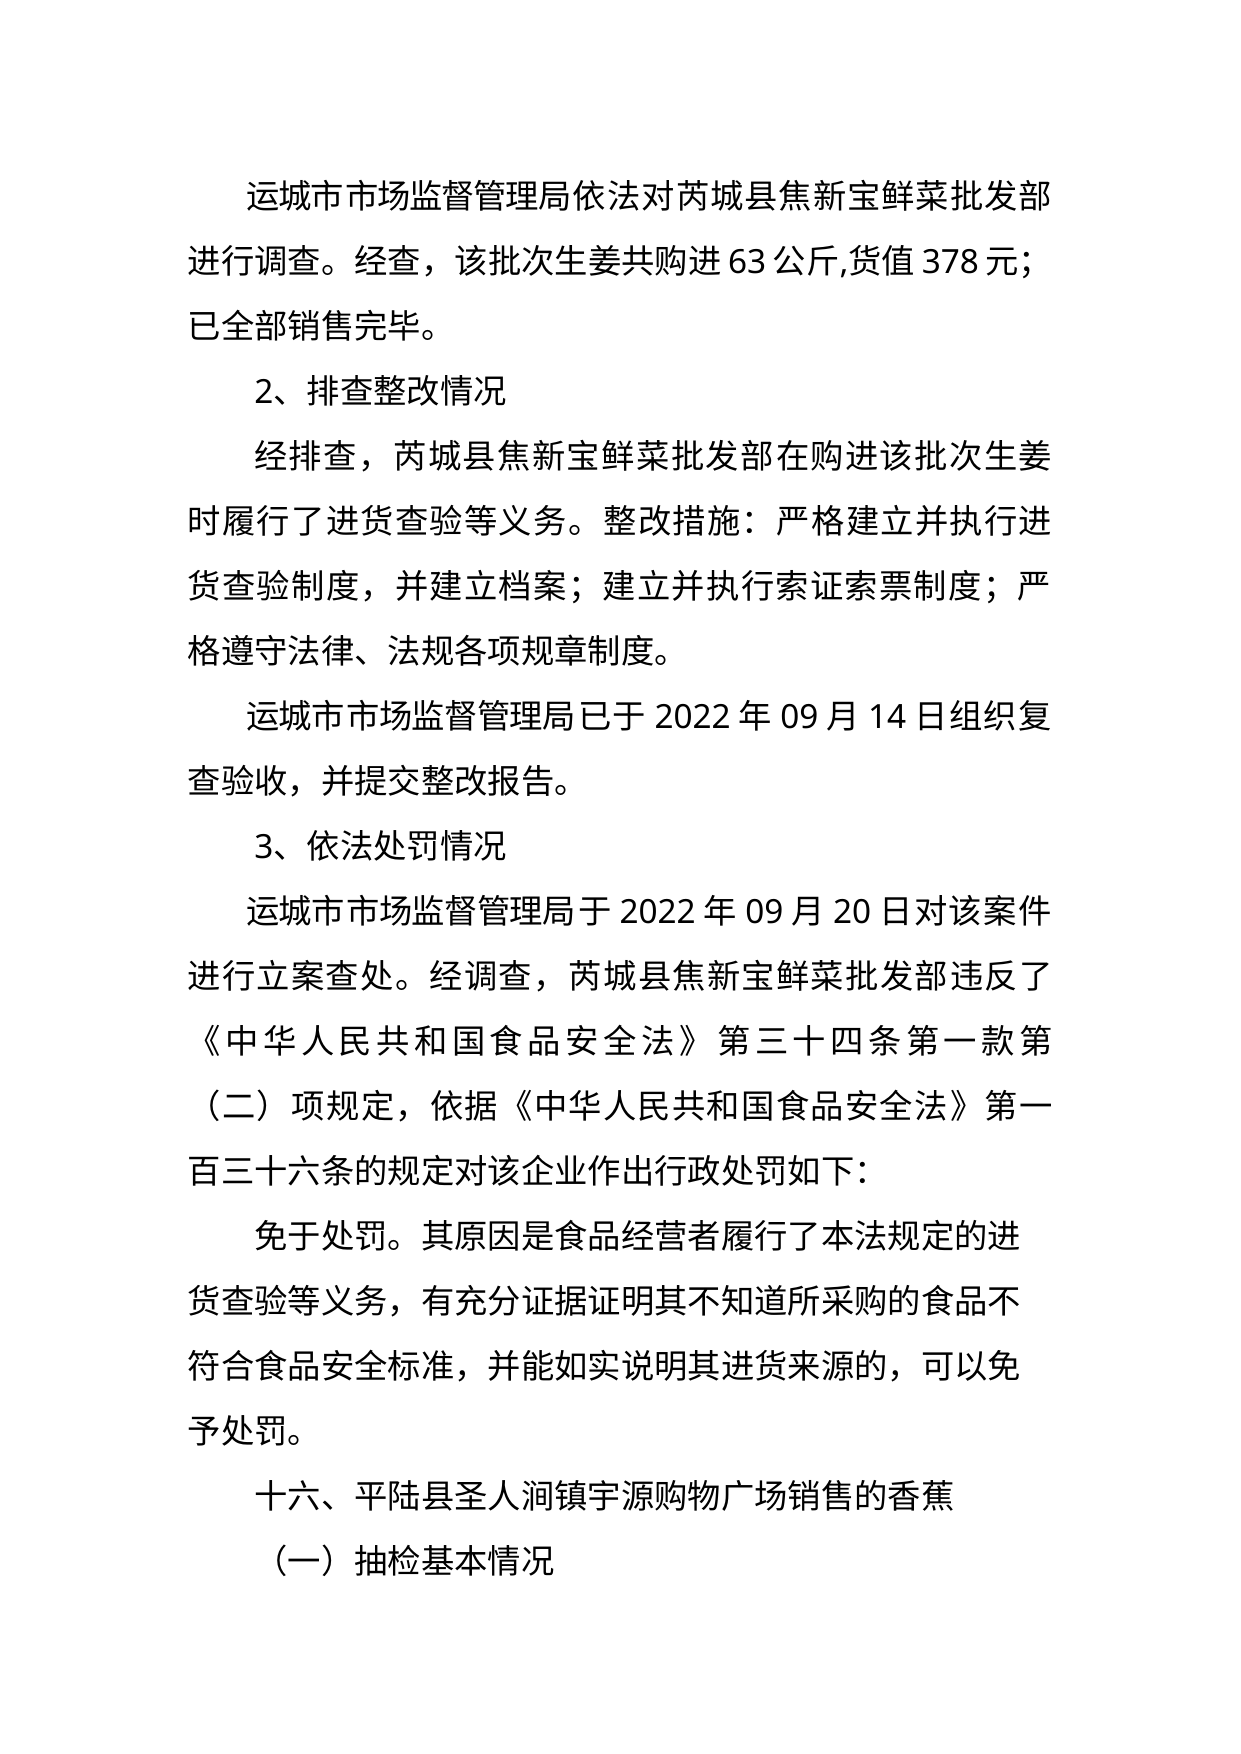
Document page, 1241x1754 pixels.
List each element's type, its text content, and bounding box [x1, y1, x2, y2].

list （一）抽检基本情况 [187, 1527, 1053, 1592]
list 3、依法处罚情况 [187, 812, 1053, 877]
list 2、排查整改情况 [187, 357, 1053, 422]
list 运城市市场监督管理局于2022年09月20日对该案件进行立案查处。经调查，芮城县焦新宝鲜菜批发部违反了《中华人民共和国食品安全法》第三十四条第一款第（二）项规定，依据《中华人民共和国食品安全法》第一百三十六条的规定对该企业作出行政处罚如下： [187, 877, 1053, 1202]
text 免于处罚。其原因是食品经营者履行了本法规定的进货查验等义务，有充分证据证明其不知道所采购的食品不符合食品安全标准，并能如实说明其进货来源的，可以免予处罚。 [187, 1202, 1053, 1462]
list 十六、平陆县圣人涧镇宇源购物广场销售的香蕉 [187, 1462, 1053, 1527]
text 运城市市场监督管理局依法对芮城县焦新宝鲜菜批发部进行调查。经查，该批次生姜共购进63公斤,货值378元；已全部销售完毕。 [187, 162, 1053, 357]
list 运城市市场监督管理局已于2022年09月14日组织复查验收，并提交整改报告。 [187, 682, 1053, 812]
list 经排查，芮城县焦新宝鲜菜批发部在购进该批次生姜时履行了进货查验等义务。整改措施：严格建立并执行进货查验制度，并建立档案；建立并执行索证索票制度；严格遵守法律、法规各项规章制度。 [187, 422, 1053, 682]
